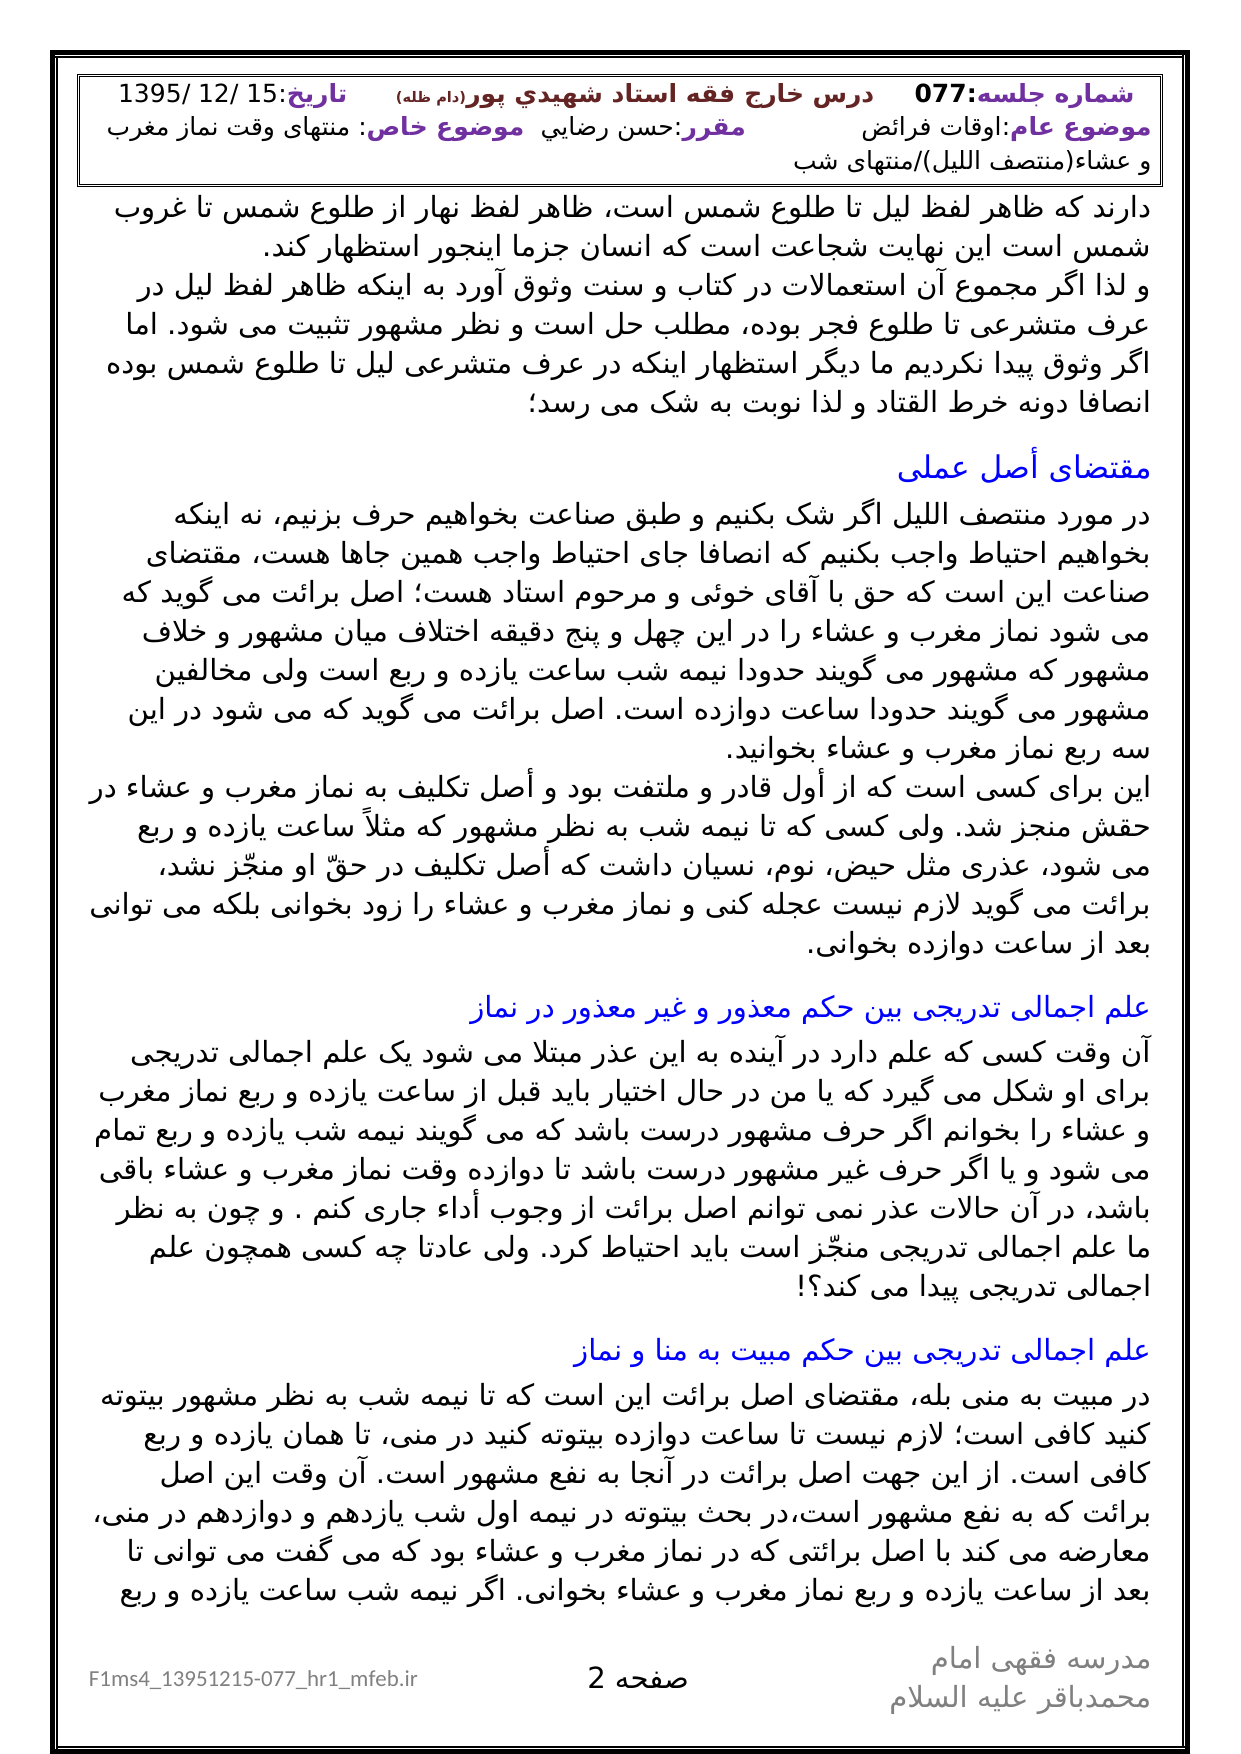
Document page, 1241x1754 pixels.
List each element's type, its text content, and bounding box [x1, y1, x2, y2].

text در مورد منتصف اللیل اگر شک بکنیم و طبق صناعت بخواهیم حرف بزنیم، نه اینکه بخواهیم احتیاط واجب بکنیم که انصافا جای احتیاط واجب همین جاها هست، مقتضای صناعت این است که حق با آقای خوئی و مرحوم استاد هست؛ اصل برائت می گوید که می شود نماز مغرب و عشاء را در این چهل و پنج دقیقه اختلاف میان مشهور و خلاف مشهور که مشهور می گویند حدودا نیمه شب ساعت یازده و ربع است ولی مخالفین مشهور می گویند حدودا ساعت دوازده است. اصل برائت می گوید که می شود در این سه ربع نماز مغرب و عشاء بخوانید. [89, 497, 1152, 765]
text علم اجمالی تدریجی بین حکم معذور و غیر معذور در نماز [89, 990, 1152, 1024]
text مقتضای أصل عملی [89, 449, 1152, 486]
text این برای کسی است که از أول قادر و ملتفت بود و أصل تکلیف به نماز مغرب و عشاء در حقش منجز شد. ولی کسی که تا نیمه شب به نظر مشهور که مثلاً ساعت یازده و ربع می شود، عذری مثل حیض، نوم، نسیان داشت که أصل تکلیف در حقّ او منجّز نشد، برائت می گوید لازم نیست عجله کنی و نماز مغرب و عشاء را زود بخوانی بلکه می توانی بعد از ساعت دوازده بخوانی. [89, 770, 1152, 960]
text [89, 191, 1152, 263]
text آن وقت کسی که علم دارد در آینده به این عذر مبتلا می شود یک علم اجمالی تدریجی برای او شکل می گیرد که یا من در حال اختیار باید قبل از ساعت یازده و ربع نماز مغرب و عشاء را بخوانم اگر حرف مشهور درست باشد که می گویند نیمه شب یازده و ربع تمام می شود و یا اگر حرف غیر مشهور درست باشد تا دوازده وقت نماز مغرب و عشاء باقی باشد، در آن حالات عذر نمی توانم اصل برائت از وجوب أداء جاری کنم . و چون به نظر ما علم اجمالی تدریجی منجّز است باید احتیاط کرد. ولی عادتا چه کسی همچون علم اجمالی تدریجی پیدا می کند؟! [89, 1035, 1152, 1303]
text و لذا اگر مجموع آن استعمالات در کتاب و سنت وثوق آورد به اینکه ظاهر لفظ لیل در عرف متشرعی تا طلوع فجر بوده، مطلب حل است و نظر مشهور تثبیت می شود. اما اگر وثوق پیدا نکردیم ما دیگر استظهار اینکه در عرف متشرعی لیل تا طلوع شمس بوده انصافا دونه خرط القتاد و لذا نوبت به شک می رسد؛ [89, 268, 1152, 419]
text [89, 1378, 1152, 1607]
text علم اجمالی تدریجی بین حکم مبیت به منا و نماز [89, 1333, 1152, 1367]
